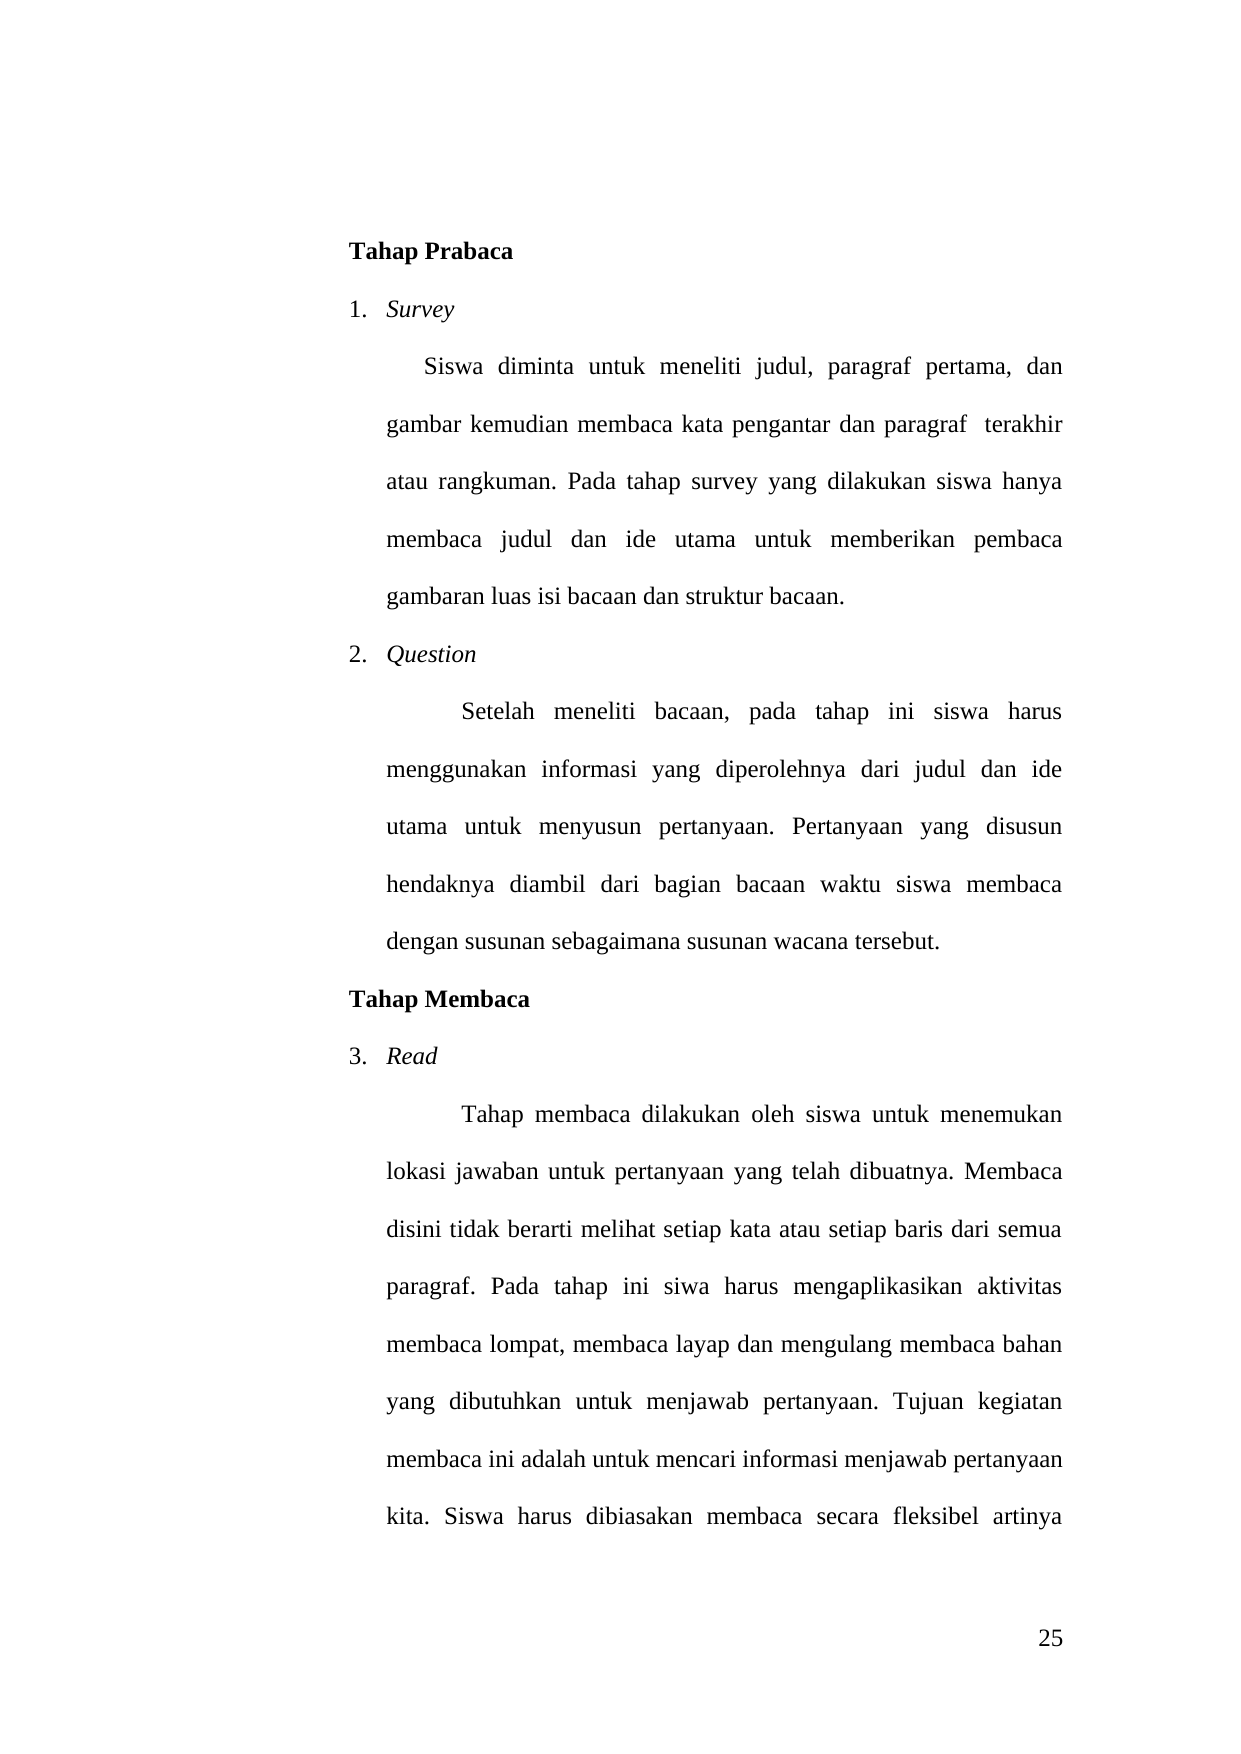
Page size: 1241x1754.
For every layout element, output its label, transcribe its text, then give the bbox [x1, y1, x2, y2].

list Survey [349, 294, 1063, 322]
list Setelah meneliti bacaan, pada tahap ini siswa harus menggunakan informasi yang diperolehnya dari judul dan ide utama untuk menyusun pertanyaan. Pertanyaan yang disusun hendaknya diambil dari bagian bacaan waktu siswa membaca dengan susunan sebagaimana susunan wacana tersebut. [386, 696, 1063, 955]
list Question [349, 639, 1063, 667]
list Tahap Prabaca [311, 236, 1063, 265]
list Tahap Membaca [311, 984, 1063, 1012]
list Read [349, 1041, 1063, 1070]
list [386, 1099, 1063, 1530]
list Siswa diminta untuk meneliti judul, paragraf pertama, dan gambar kemudian membaca kata pengantar dan paragraf terakhir atau rangkuman. Pada tahap survey yang dilakukan siswa hanya membaca judul dan ide utama untuk memberikan pembaca gambaran luas isi bacaan dan struktur bacaan. [386, 351, 1063, 610]
